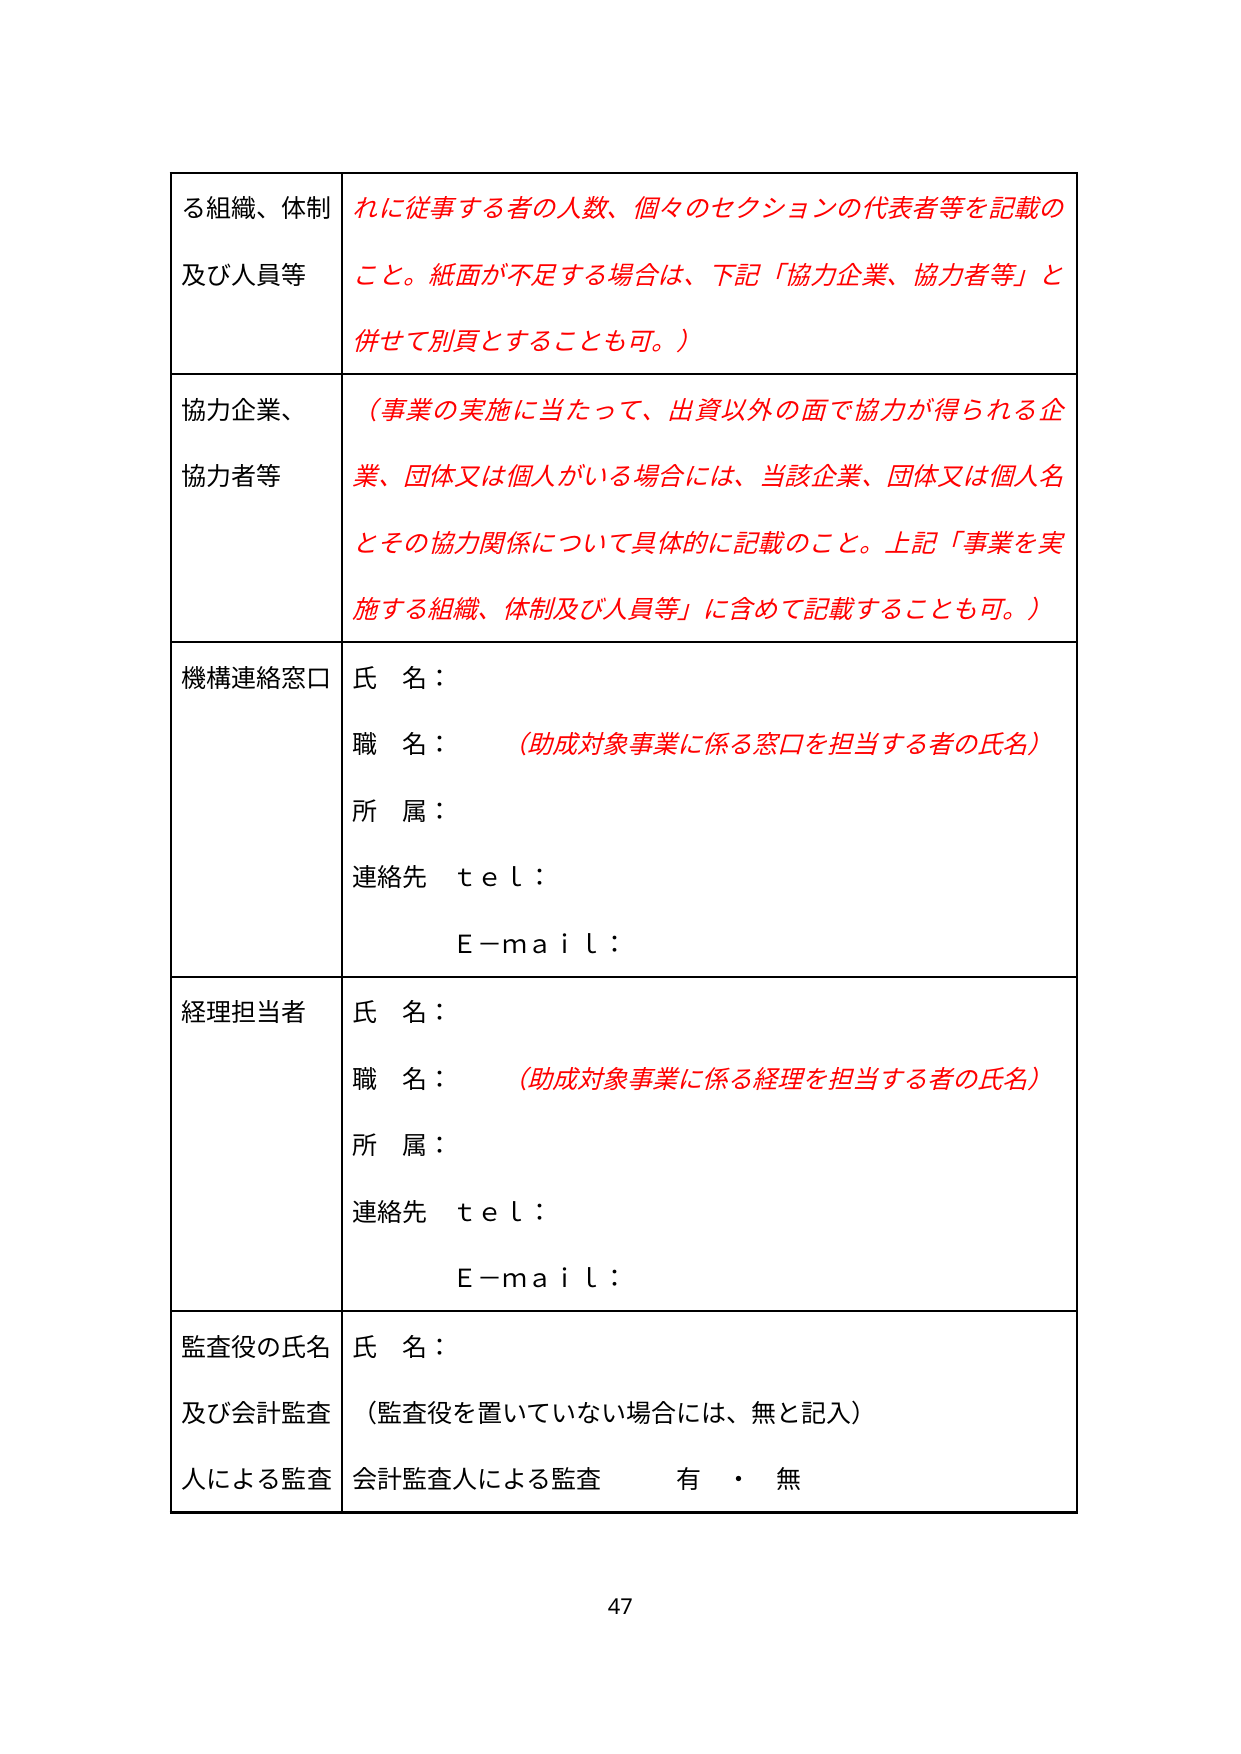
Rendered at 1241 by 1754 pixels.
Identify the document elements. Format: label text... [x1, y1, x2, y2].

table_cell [172, 1312, 341, 1511]
table_cell （事業の実施に当たって、出資以外の面で協力が得られる企業、団体又は個人がいる場合には、当該企業、団体又は個人名とその協力関係について具体的に記載のこと。上記「事業を実施する組織、体制及び人員等」に含めて記載することも可。） [343, 375, 1076, 641]
table_cell 氏 名： 職 名： （助成対象事業に係る経理を担当する者の氏名） 所 属： 連絡先 ｔｅｌ： Ｅ－ｍａｉｌ： [343, 978, 1076, 1310]
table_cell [343, 1312, 1076, 1511]
table_cell 機構連絡窓口 [172, 643, 341, 976]
table_cell 経理担当者 [172, 978, 341, 1310]
table_cell 氏 名： 職 名： （助成対象事業に係る窓口を担当する者の氏名） 所 属： 連絡先 ｔｅｌ： Ｅ－ｍａｉｌ： [343, 643, 1076, 976]
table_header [343, 174, 1076, 373]
table_cell 協力企業、 協力者等 [172, 375, 341, 641]
table_header 事業を実施する組織、体制及び人員等 [172, 174, 341, 373]
